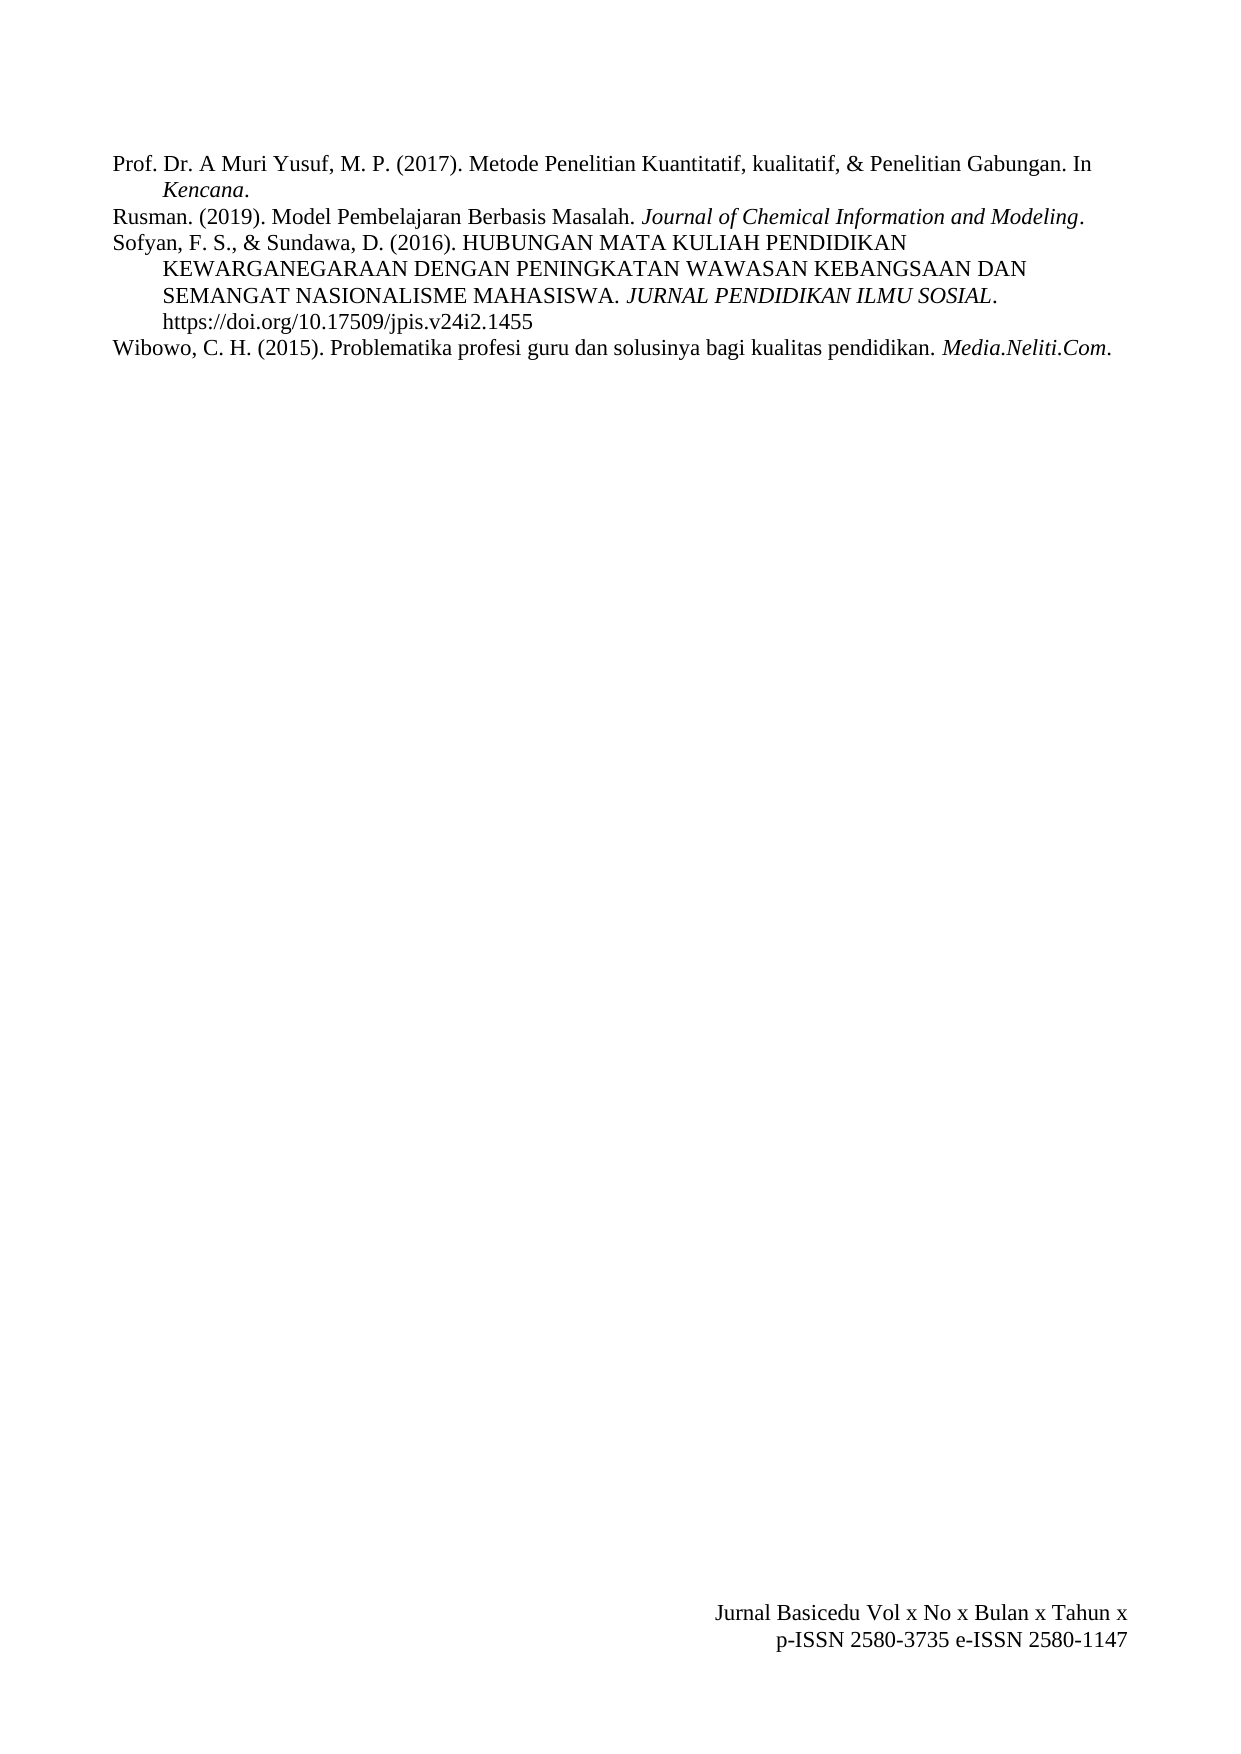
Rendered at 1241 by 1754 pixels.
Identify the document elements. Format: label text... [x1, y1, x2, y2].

text Sofyan, F. S., & Sundawa, D. (2016). HUBUNGAN MATA KULIAH PENDIDIKAN KEWARGANEGARAAN DENGAN PENINGKATAN WAWASAN KEBANGSAAN DAN SEMANGAT NASIONALISME MAHASISWA. JURNAL PENDIDIKAN ILMU SOSIAL. https://doi.org/10.17509/jpis.v24i2.1455 [112, 229, 1128, 334]
text Rusman. (2019). Model Pembelajaran Berbasis Masalah. Journal of Chemical Information and Modeling. [112, 203, 1128, 229]
text Wibowo, C. H. (2015). Problematika profesi guru dan solusinya bagi kualitas pendidikan. Media.Neliti.Com. [112, 334, 1128, 361]
text Prof. Dr. A Muri Yusuf, M. P. (2017). Metode Penelitian Kuantitatif, kualitatif, & Penelitian Gabungan. In Kencana. [112, 150, 1128, 203]
